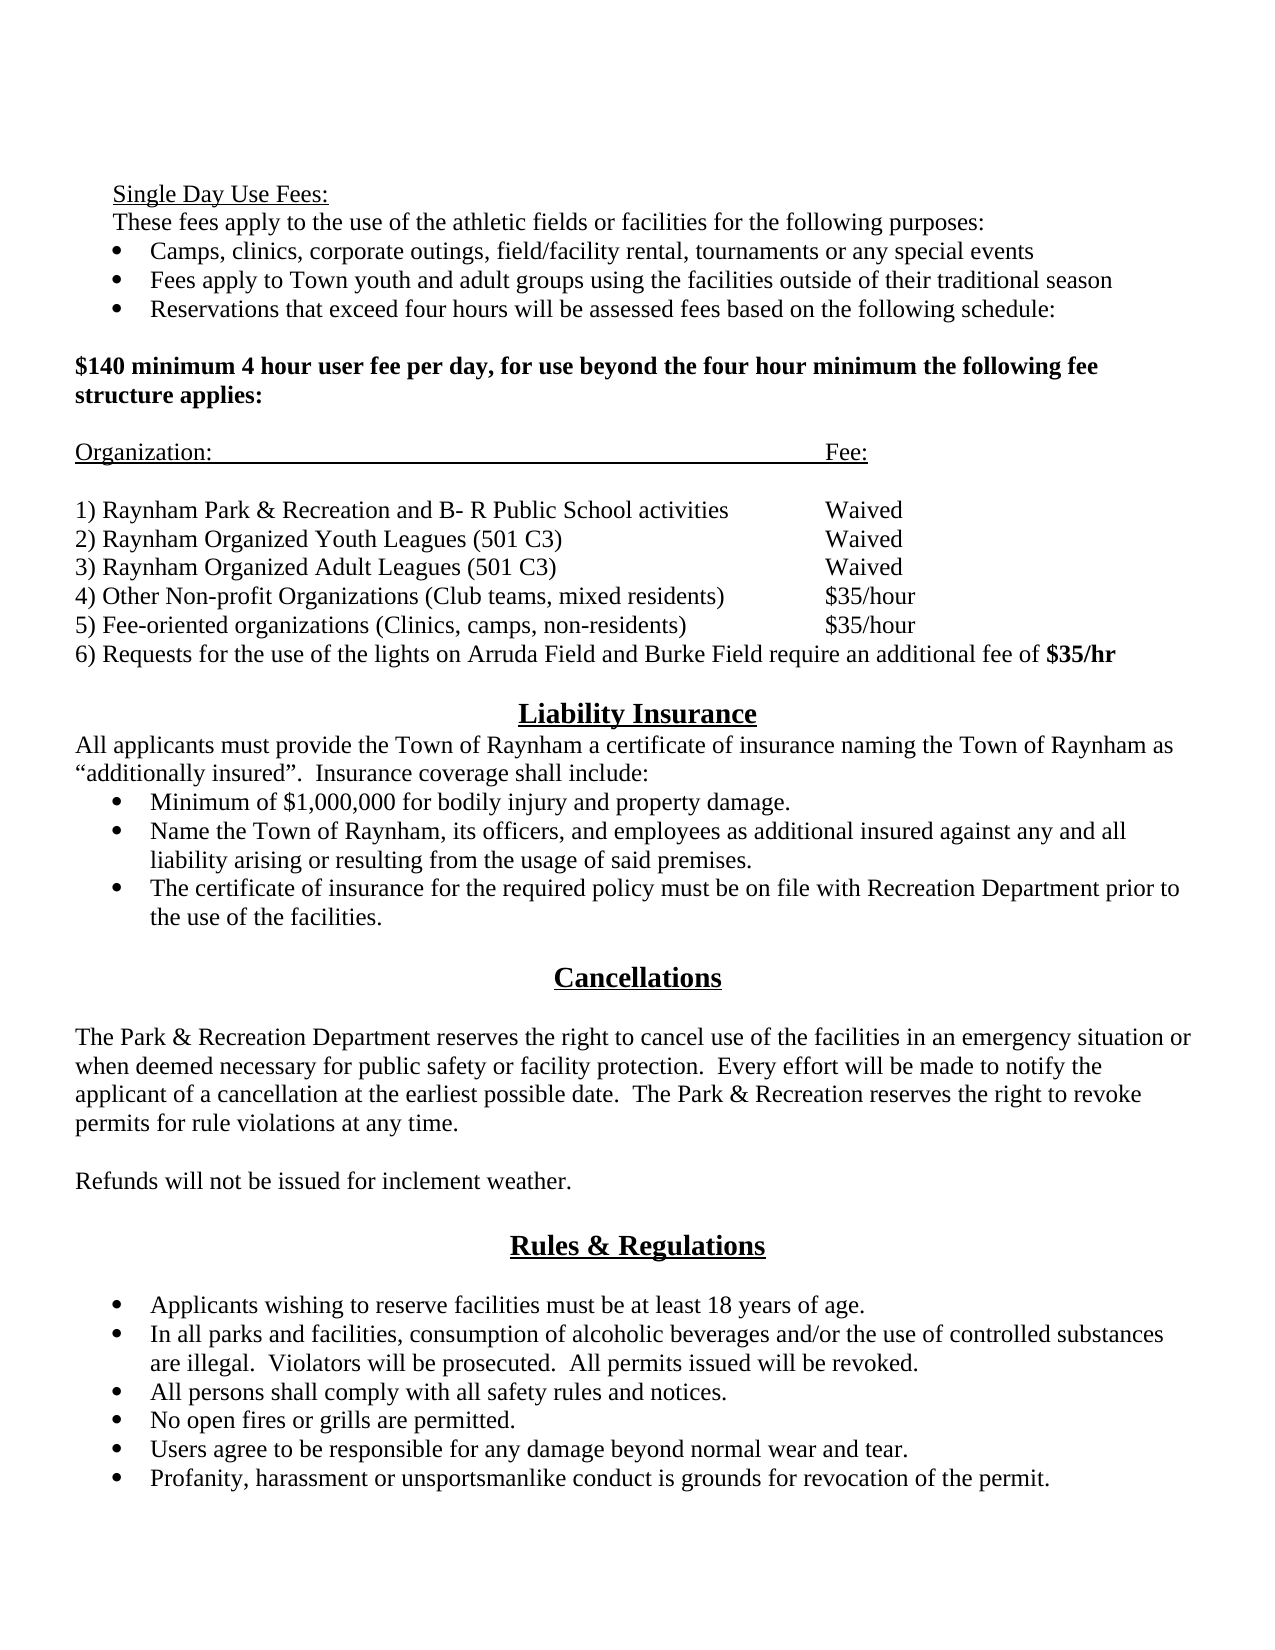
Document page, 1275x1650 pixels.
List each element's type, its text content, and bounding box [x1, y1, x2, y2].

list Fees apply to Town youth and adult groups using the facilities outside of their traditional season [112, 265, 1200, 294]
list Reservations that exceed four hours will be assessed fees based on the following schedule: [112, 294, 1200, 322]
text Liability Insurance [75, 696, 1200, 730]
text $140 minimum 4 hour user fee per day, for use beyond the four hour minimum the following fee structure applies: [75, 351, 1200, 409]
list All persons shall comply with all safety rules and notices. [112, 1377, 1200, 1405]
list Minimum of $1,000,000 for bodily injury and property damage. [112, 787, 1200, 816]
list No open fires or grills are permitted. [112, 1405, 1200, 1434]
list Camps, clinics, corporate outings, field/facility rental, tournaments or any special events [112, 236, 1200, 265]
text 6) Requests for the use of the lights on Arruda Field and Burke Field require an additional fee of $35/hr [75, 639, 1200, 667]
text 1) Raynham Park & Recreation and activities Waived [75, 495, 1200, 524]
text 3) Raynham Organized Adult Leagues (501 C3) Waived [75, 552, 1200, 581]
list Name the Town of , its officers, and employees as additional insured against any and all liability arising or resulting from the usage of said premises. [112, 816, 1200, 873]
list Profanity, harassment or unsportsmanlike conduct is grounds for revocation of the permit. [112, 1463, 1200, 1492]
text 4) Other Non-profit Organizations (Club teams, mixed residents) $35/hour [75, 581, 1200, 610]
text All applicants must provide the Town of a certificate of insurance naming the Town of as “additionally insured”. Insurance coverage shall include: [75, 730, 1200, 787]
text Cancellations [75, 960, 1200, 993]
text These fees apply to the use of the athletic fields or facilities for the following purposes: [112, 207, 1200, 236]
list Users agree to be responsible for any damage beyond normal wear and tear. [112, 1434, 1200, 1463]
text Refunds will not be issued for inclement weather. [75, 1166, 1200, 1194]
list The certificate of insurance for the required policy must be on file with Recreation Department prior to the use of the facilities. [112, 873, 1200, 931]
text Single Day Use Fees: [112, 179, 1200, 207]
text 2) Raynham Organized Youth Leagues (501 C3) Waived [75, 524, 1200, 552]
list In all parks and facilities, consumption of alcoholic beverages and/or the use of controlled substances are illegal. Violators will be prosecuted. All permits issued will be revoked. [112, 1319, 1200, 1377]
text 5) Fee-oriented organizations (Clinics, camps, non-residents) $35/hour [75, 610, 1200, 639]
text The Park & Recreation Department reserves the right to cancel use of the facilities in an emergency situation or when deemed necessary for public safety or facility protection. Every effort will be made to notify the applicant of a cancellation at the earliest possible date. The Park & Recreation reserves the right to revoke permits for rule violations at any time. [75, 1022, 1200, 1137]
text Organization: Fee: [75, 437, 1200, 466]
list Applicants wishing to reserve facilities must be at least 18 years of age. [112, 1290, 1200, 1319]
text Rules & Regulations [75, 1228, 1200, 1262]
